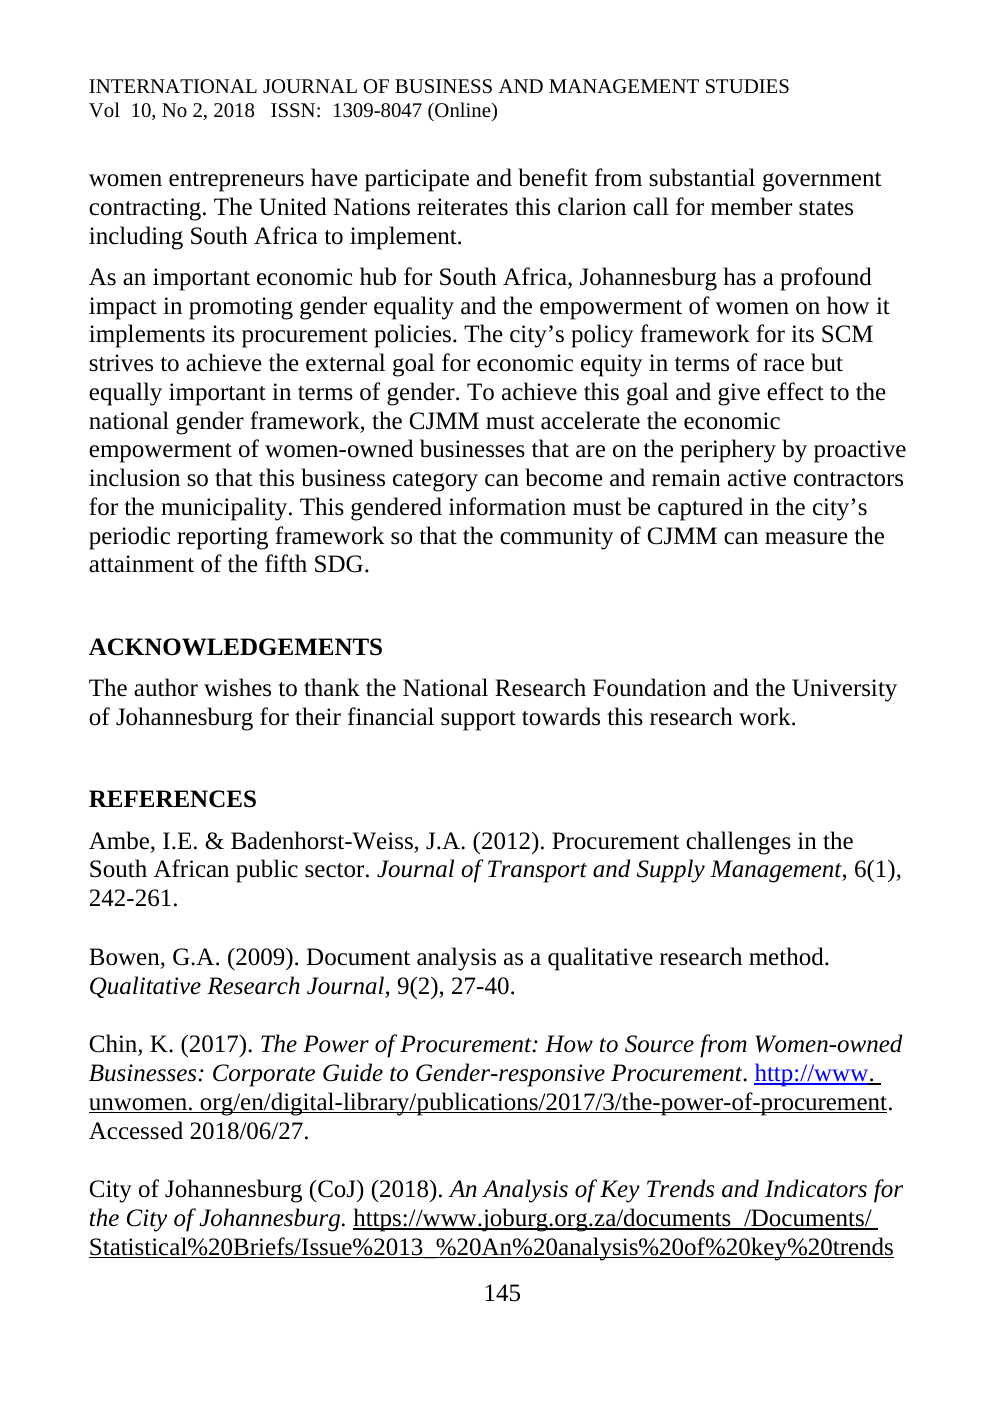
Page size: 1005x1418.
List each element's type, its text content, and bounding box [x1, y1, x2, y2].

subtitle REFERENCES [89, 784, 915, 813]
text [89, 1174, 915, 1261]
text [89, 163, 915, 249]
text Ambe, I.E. & Badenhorst-Weiss, J.A. (2012). Procurement challenges in the South African public sector. Journal of Transport and Supply Management, 6(1), 242-261. [89, 826, 915, 912]
text As an important economic hub for South Africa, Johannesburg has a profound impact in promoting gender equality and the empowerment of women on how it implements its procurement policies. The city’s policy framework for its SCM strives to achieve the external goal for economic equity in terms of race but equally important in terms of gender. To achieve this goal and give effect to the national gender framework, the CJMM must accelerate the economic empowerment of women-owned businesses that are on the periphery by proactive inclusion so that this business category can become and remain active contractors for the municipality. This gendered information must be captured in the city’s periodic reporting framework so that the community of CJMM can measure the attainment of the fifth SDG. [89, 262, 915, 578]
text Bowen, G.A. (2009). Document analysis as a qualitative research method. Qualitative Research Journal, 9(2), 27-40. [89, 942, 915, 999]
text Chin, K. (2017). The Power of Procurement: How to Source from Women-owned Businesses: Corporate Guide to Gender-responsive Procurement. http://www. unwomen. org/en/digital-library/publications/2017/3/the-power-of-procurement. Accessed 2018/06/27. [89, 1029, 915, 1144]
text ACKNOWLEDGEMENTS [89, 632, 915, 661]
text The author wishes to thank the National Research Foundation and the University of Johannesburg for their financial support towards this research work. [89, 673, 915, 731]
